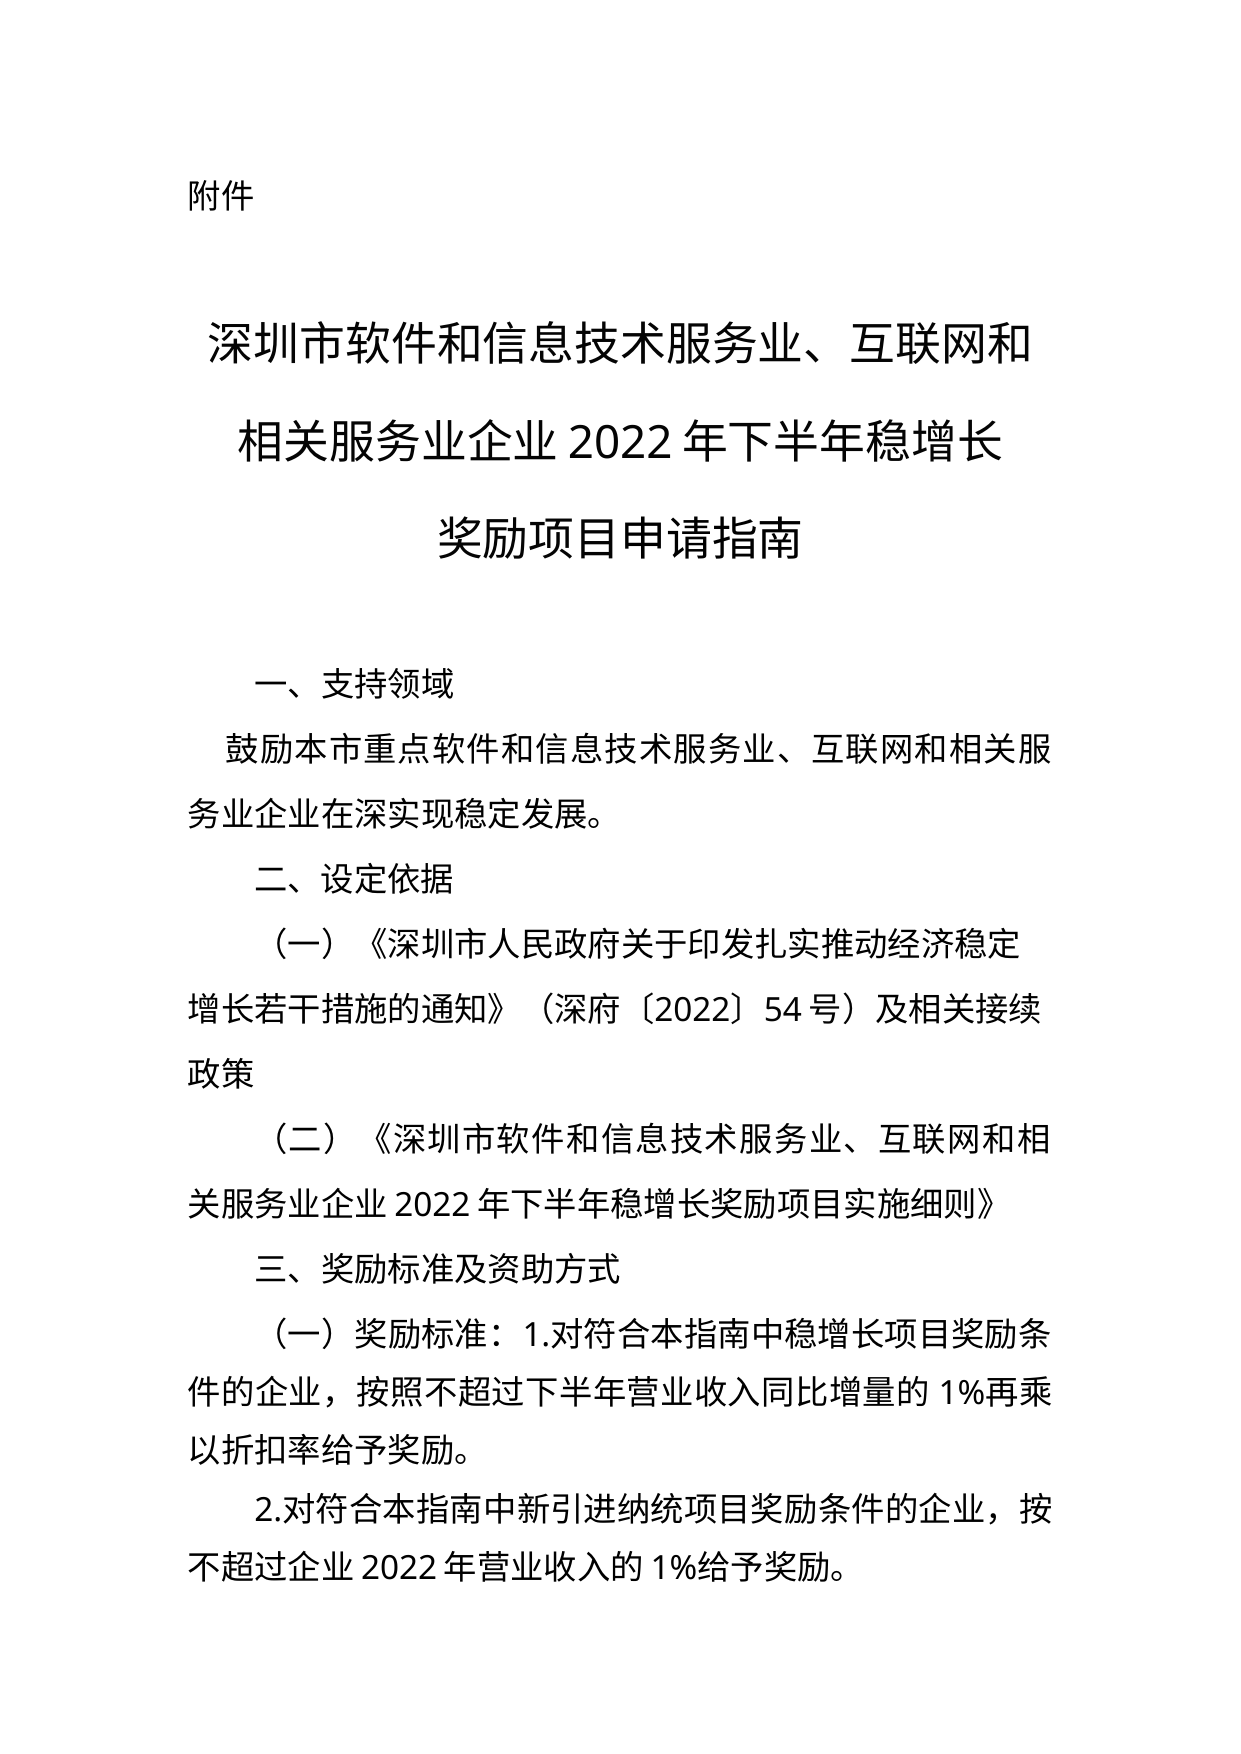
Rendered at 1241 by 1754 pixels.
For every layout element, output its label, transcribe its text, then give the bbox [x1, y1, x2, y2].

text 2.对符合本指南中新引进纳统项目奖励条件的企业，按不超过企业2022年营业收入的1%给予奖励。 [187, 1474, 1053, 1591]
text 附件 [187, 162, 1053, 227]
text 深圳市软件和信息技术服务业、互联网和 [187, 292, 1053, 389]
text 鼓励本市重点软件和信息技术服务业、互联网和相关服务业企业在深实现稳定发展。 [187, 714, 1053, 844]
text （一）奖励标准：1.对符合本指南中稳增长项目奖励条件的企业，按照不超过下半年营业收入同比增量的1%再乘以折扣率给予奖励。 [187, 1299, 1053, 1474]
list 支持领域 [187, 649, 1053, 714]
text 相关服务业企业2022年下半年稳增长 [187, 389, 1053, 487]
text 二、设定依据 [254, 844, 1053, 909]
text （二）《深圳市软件和信息技术服务业、互联网和相关服务业企业2022年下半年稳增长奖励项目实施细则》 [187, 1104, 1053, 1234]
text 三、奖励标准及资助方式 [187, 1234, 1053, 1299]
text 奖励项目申请指南 [187, 487, 1053, 584]
text （一）《深圳市人民政府关于印发扎实推动经济稳定增长若干措施的通知》（深府〔2022〕54号）及相关接续政策 [187, 909, 1053, 1104]
